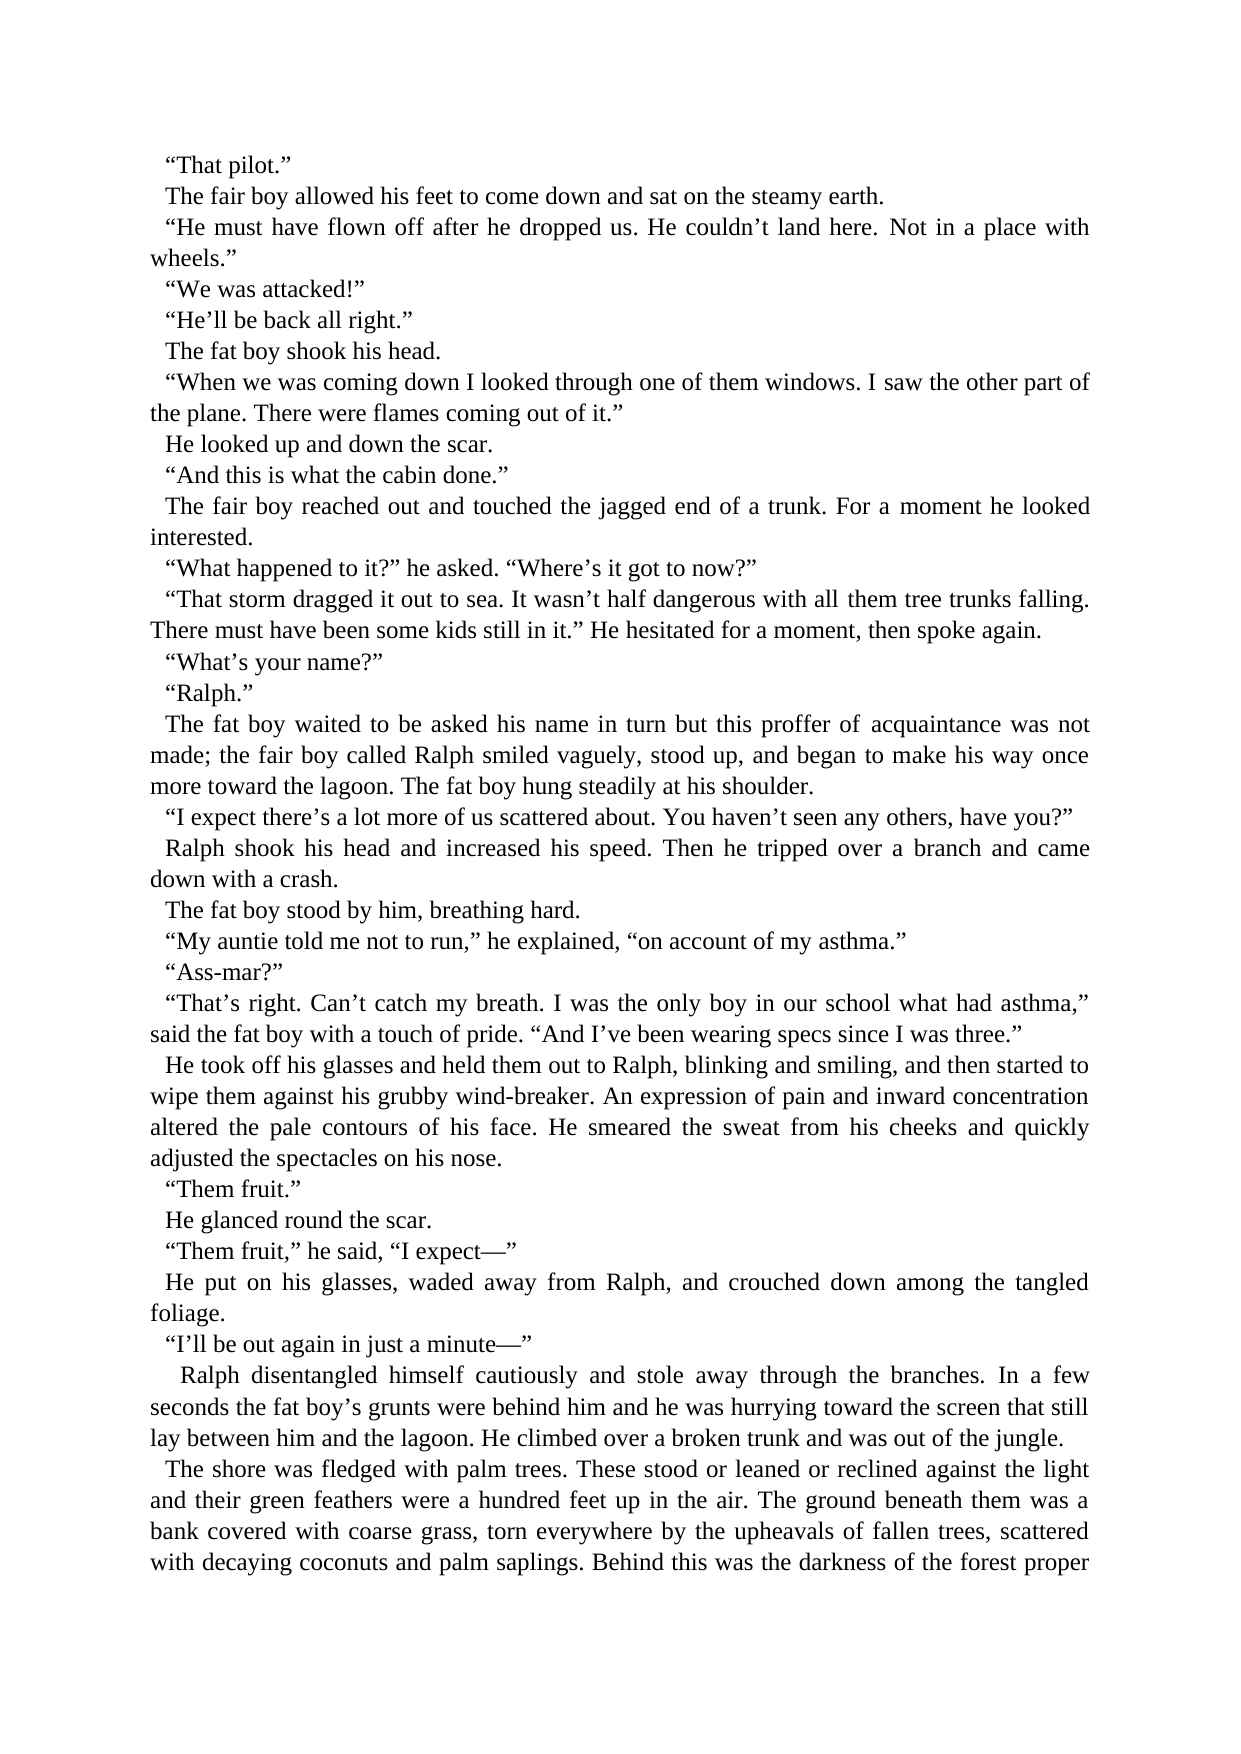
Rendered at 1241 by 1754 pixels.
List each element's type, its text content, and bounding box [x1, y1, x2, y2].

text “Them fruit,” he said, “I expect—” [150, 1236, 1090, 1265]
text “What happened to it?” he asked. “Where’s it got to now?” [150, 553, 1090, 582]
text He looked up and down the scar. [150, 429, 1090, 458]
text He glanced round the scar. [150, 1205, 1090, 1234]
text “And this is what the cabin done.” [150, 460, 1090, 489]
text The fair boy reached out and touched the jagged end of a trunk. For a moment he looked interested. [150, 491, 1090, 551]
text “When we was coming down I looked through one of them windows. I saw the other part of the plane. There were flames coming out of it.” [150, 367, 1090, 427]
text The fair boy allowed his feet to come down and sat on the steamy earth. [150, 181, 1090, 210]
text “That pilot.” [150, 150, 1090, 179]
text “I expect there’s a lot more of us scattered about. You haven’t seen any others, have you?” [150, 802, 1090, 831]
text “That’s right. Can’t catch my breath. I was the only boy in our school what had asthma,” said the fat boy with a touch of pride. “And I’ve been wearing specs since I was three.” [150, 988, 1090, 1048]
text He put on his glasses, waded away from Ralph, and crouched down among the tangled foliage. [150, 1267, 1090, 1327]
text “He must have flown off after he dropped us. He couldn’t land here. Not in a place with wheels.” [150, 212, 1090, 272]
text Ralph shook his head and increased his speed. Then he tripped over a branch and came down with a crash. [150, 833, 1090, 893]
text “Them fruit.” [150, 1174, 1090, 1203]
text Ralph disentangled himself cautiously and stole away through the branches. In a few seconds the fat boy’s grunts were behind him and he was hurrying toward the screen that still lay between him and the lagoon. He climbed over a broken trunk and was out of the jungle. [150, 1361, 1090, 1451]
text “Ralph.” [150, 678, 1090, 706]
text The fat boy stood by him, breathing hard. [150, 895, 1090, 924]
text “My auntie told me not to run,” he explained, “on account of my asthma.” [150, 926, 1090, 955]
text “What’s your name?” [150, 647, 1090, 675]
text “That storm dragged it out to sea. It wasn’t half dangerous with all them tree trunks falling. There must have been some kids still in it.” He hesitated for a moment, then spoke again. [150, 584, 1090, 644]
text The fat boy shook his head. [150, 336, 1090, 365]
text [150, 1454, 1090, 1576]
text “Ass-mar?” [150, 957, 1090, 986]
text He took off his glasses and held them out to Ralph, blinking and smiling, and then started to wipe them against his grubby wind-breaker. An expression of pain and inward concentration altered the pale contours of his face. He smeared the sweat from his cheeks and quickly adjusted the spectacles on his nose. [150, 1050, 1090, 1172]
text The fat boy waited to be asked his name in turn but this proffer of acquaintance was not made; the fair boy called Ralph smiled vaguely, stood up, and began to make his way once more toward the lagoon. The fat boy hung steadily at his shoulder. [150, 709, 1090, 799]
text “I’ll be out again in just a minute—” [150, 1329, 1090, 1358]
text “He’ll be back all right.” [150, 305, 1090, 334]
text “We was attacked!” [150, 274, 1090, 303]
